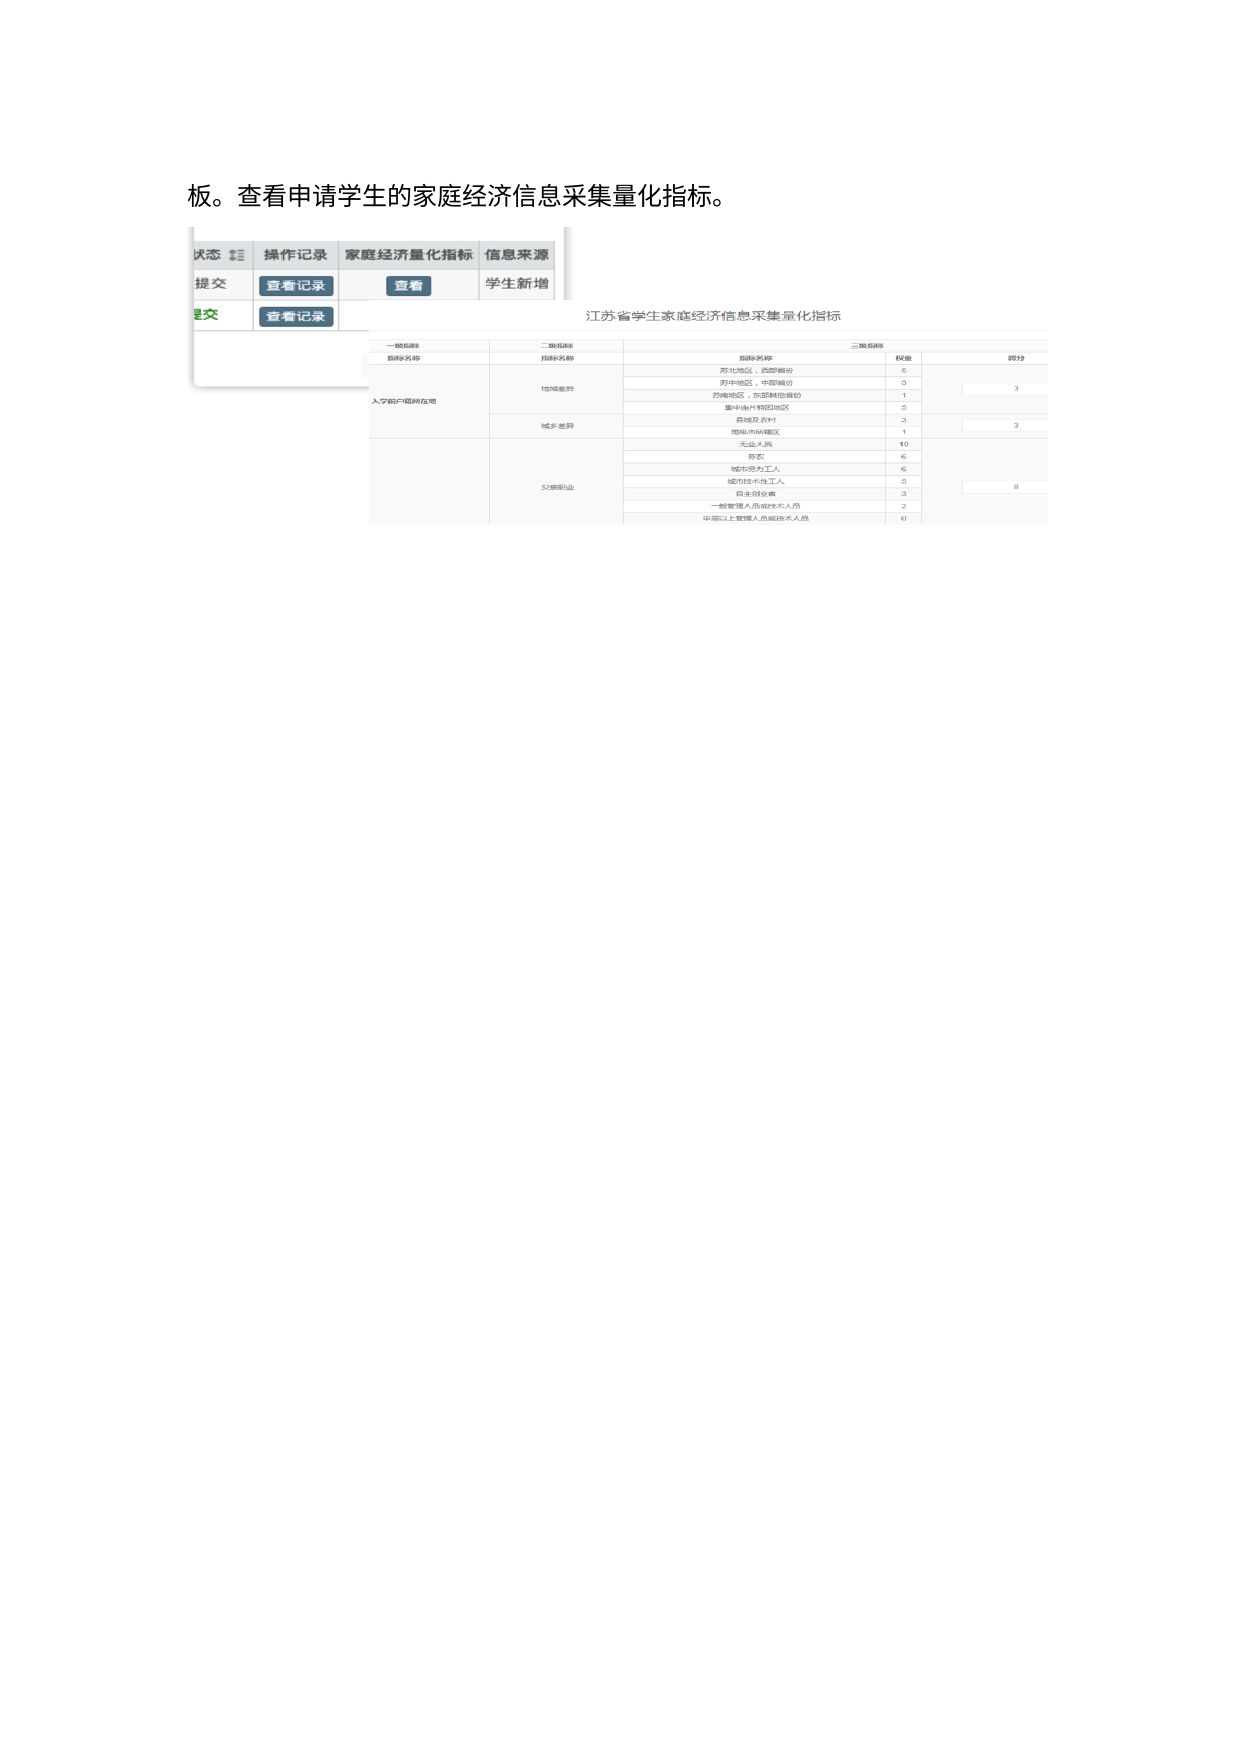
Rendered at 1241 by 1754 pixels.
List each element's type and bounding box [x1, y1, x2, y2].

text [187, 162, 1053, 227]
picture [187, 227, 1058, 528]
